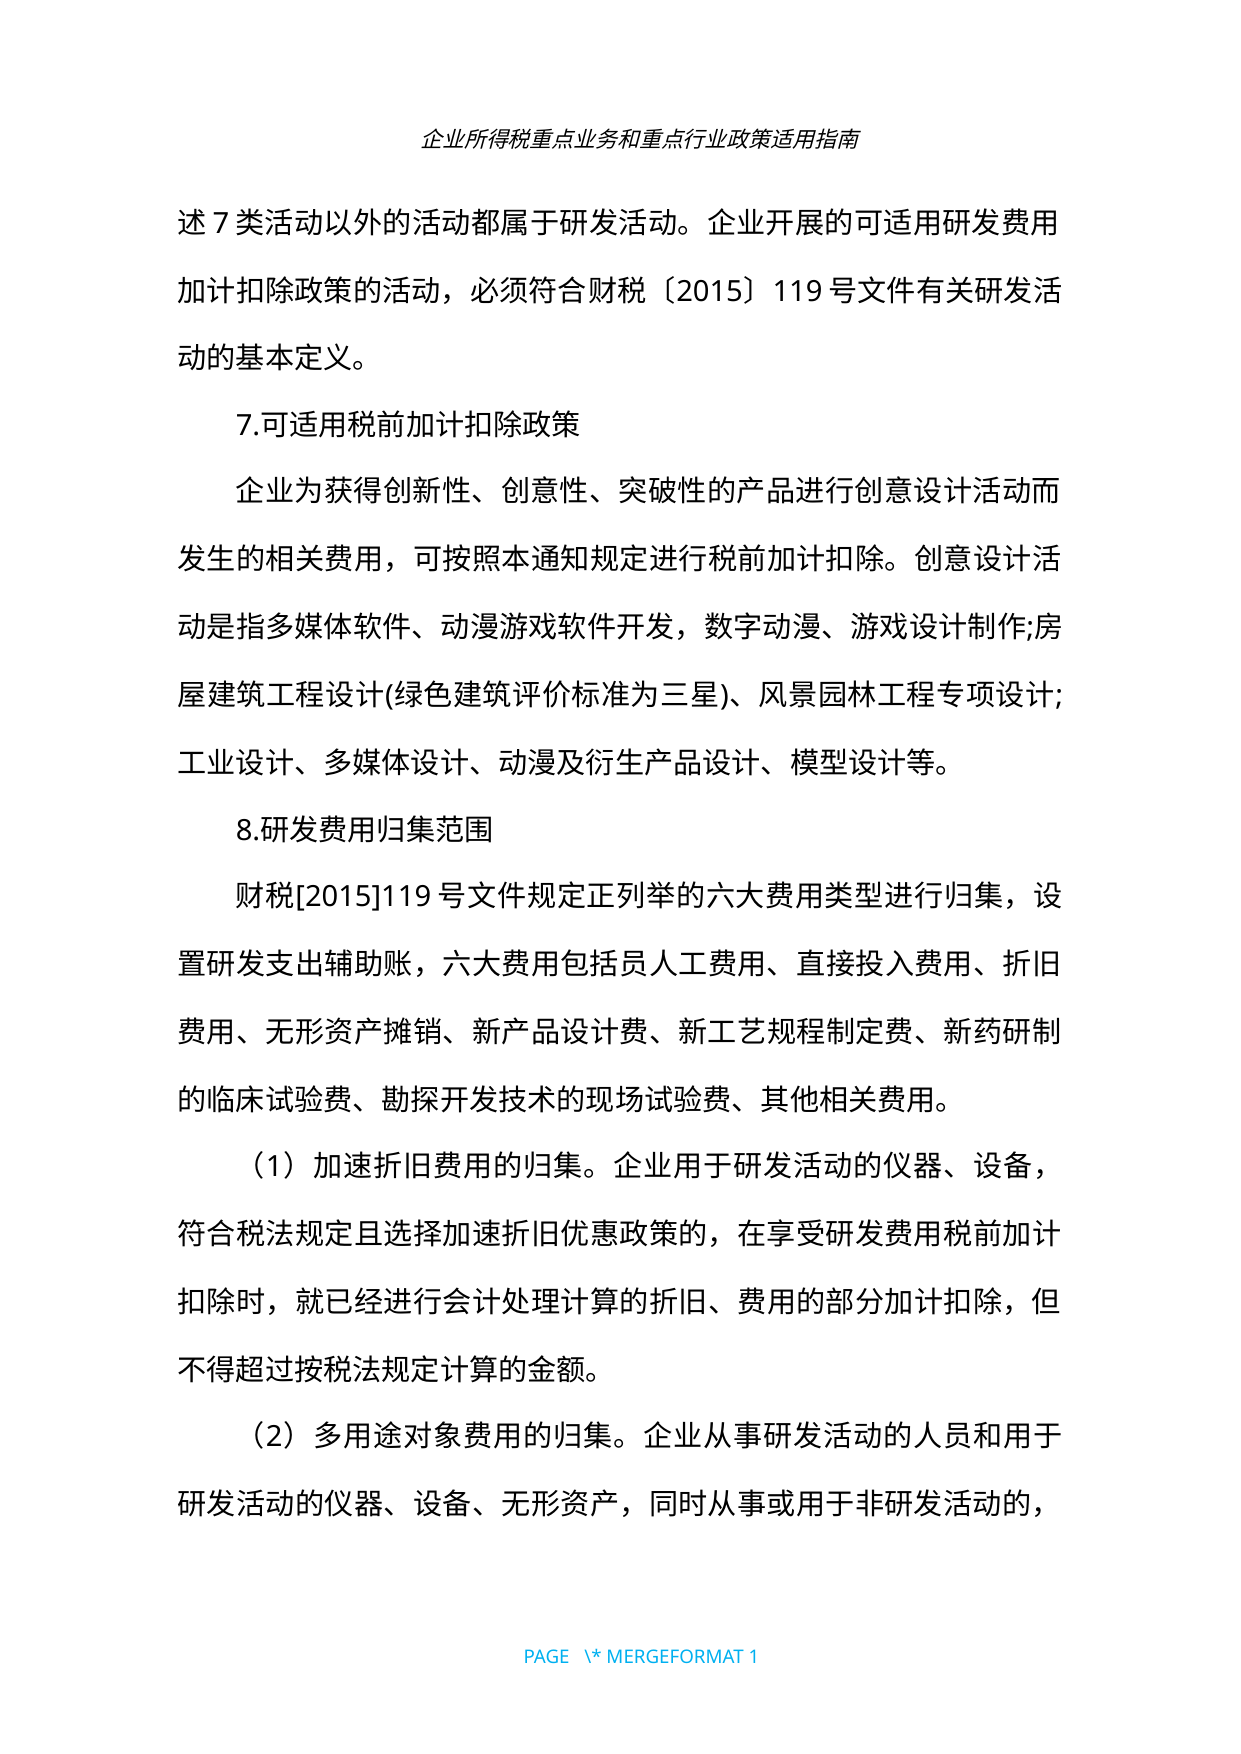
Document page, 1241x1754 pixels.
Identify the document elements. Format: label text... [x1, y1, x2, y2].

text 7.可适用税前加计扣除政策 [177, 400, 1063, 445]
text （1）加速折旧费用的归集。企业用于研发活动的仪器、设备，符合税法规定且选择加速折旧优惠政策的，在享受研发费用税前加计扣除时，就已经进行会计处理计算的折旧、费用的部分加计扣除，但不得超过按税法规定计算的金额。 [177, 1141, 1063, 1390]
text 企业为获得创新性、创意性、突破性的产品进行创意设计活动而发生的相关费用，可按照本通知规定进行税前加计扣除。创意设计活动是指多媒体软件、动漫游戏软件开发，数字动漫、游戏设计制作;房屋建筑工程设计(绿色建筑评价标准为三星)、风景园林工程专项设计;工业设计、多媒体设计、动漫及衍生产品设计、模型设计等。 [177, 467, 1063, 783]
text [177, 198, 1063, 379]
text 财税[2015]119号文件规定正列举的六大费用类型进行归集，设置研发支出辅助账，六大费用包括员人工费用、直接投入费用、折旧费用、无形资产摊销、新产品设计费、新工艺规程制定费、新药研制的临床试验费、勘探开发技术的现场试验费、其他相关费用。 [177, 871, 1063, 1120]
text 8.研发费用归集范围 [177, 805, 1063, 850]
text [177, 1412, 1063, 1525]
